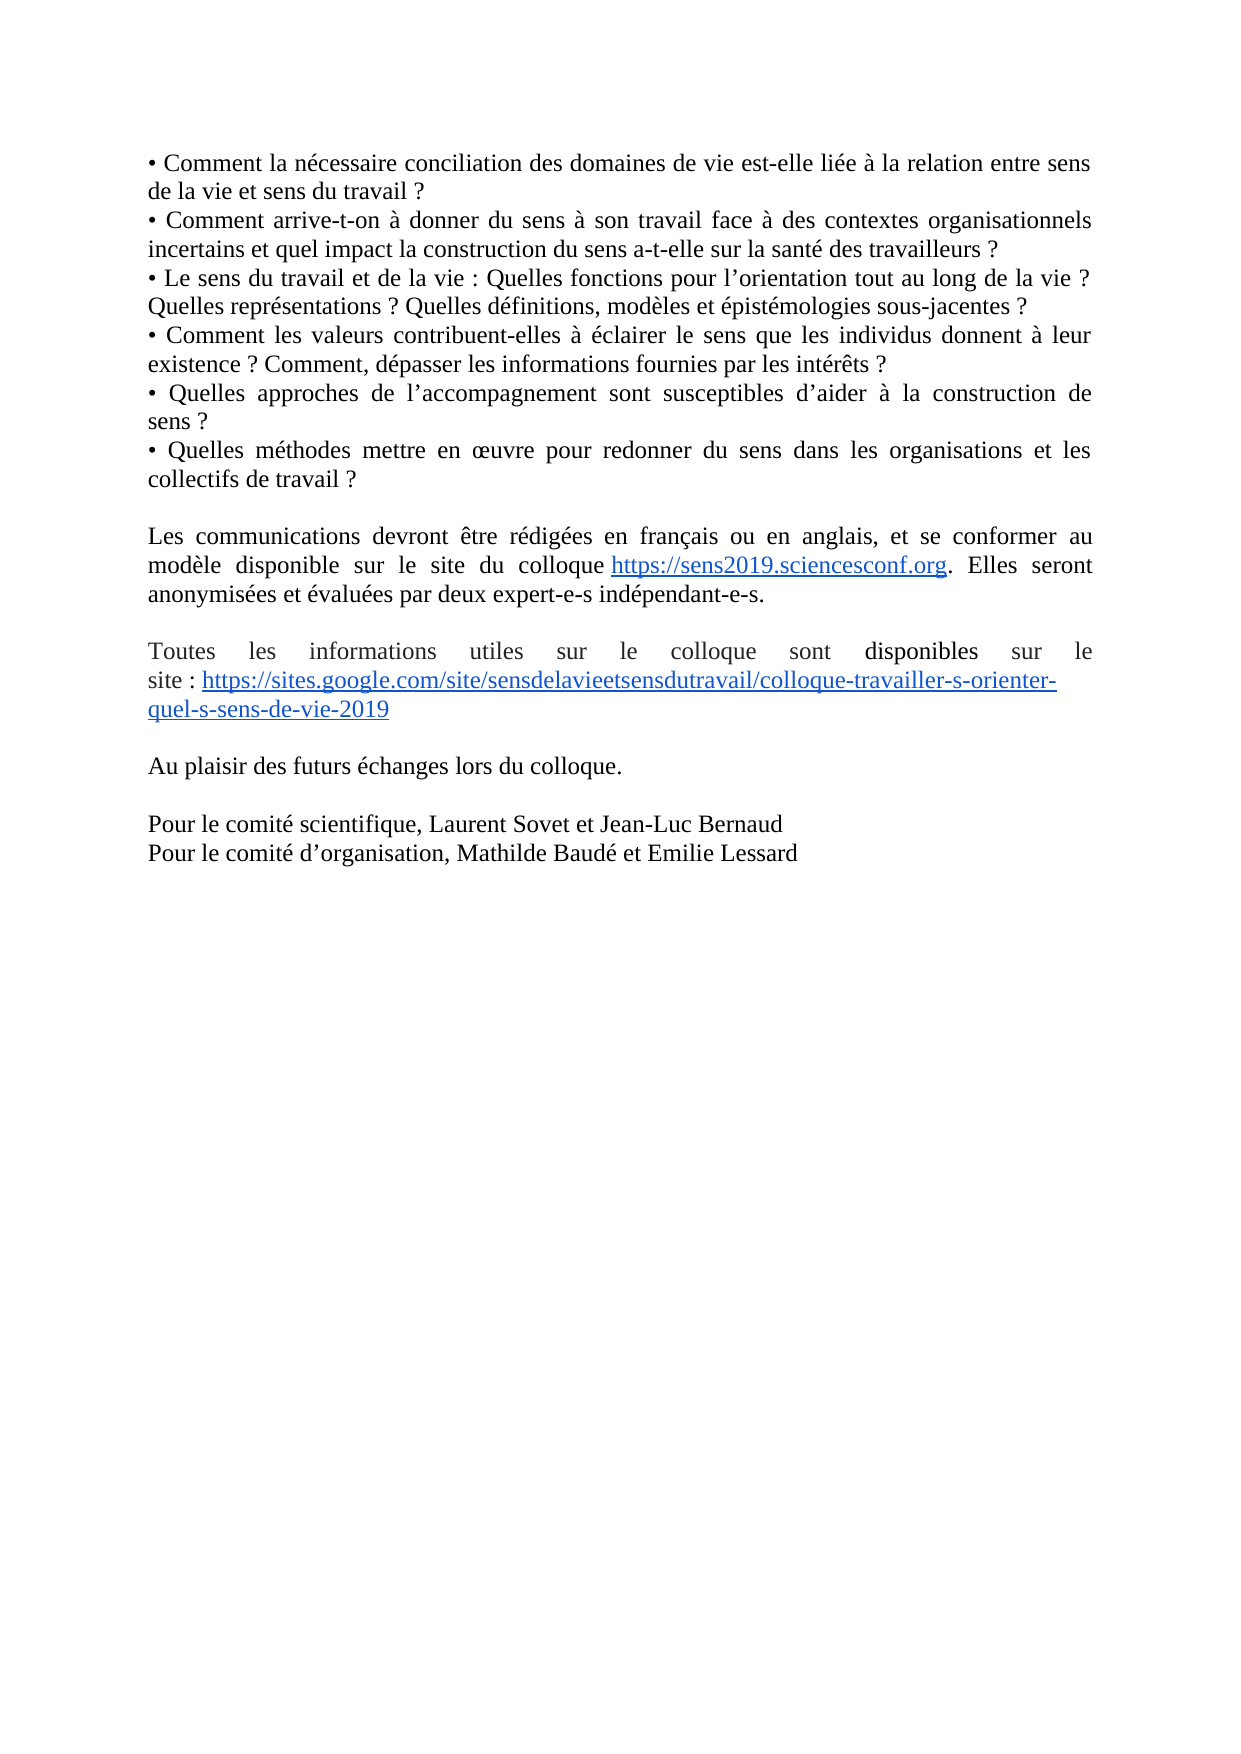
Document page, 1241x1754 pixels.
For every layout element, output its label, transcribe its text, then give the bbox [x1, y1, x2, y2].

text • Comment la nécessaire conciliation des domaines de vie est-elle liée à la relation entre sens de la vie et sens du travail ? [148, 148, 1093, 205]
text • Quelles méthodes mettre en œuvre pour redonner du sens dans les organisations et les collectifs de travail ? [148, 435, 1093, 493]
text • Quelles approches de l’accompagnement sont susceptibles d’aider à la construction de sens ? [148, 378, 1093, 435]
text • Comment arrive-t-on à donner du sens à son travail face à des contextes organisationnels incertains et quel impact la construction du sens a-t-elle sur la santé des travailleurs ? [148, 205, 1093, 263]
text • Comment les valeurs contribuent-elles à éclairer le sens que les individus donnent à leur existence ? Comment, dépasser les informations fournies par les intérêts ? [148, 320, 1093, 378]
text Au plaisir des futurs échanges lors du colloque. [148, 751, 1093, 780]
text • Le sens du travail et de la vie : Quelles fonctions pour l’orientation tout au long de la vie ? Quelles représentations ? Quelles définitions, modèles et épistémologies sous-jacentes ? [148, 263, 1093, 320]
text Pour le comité scientifique, Laurent Sovet et Jean-Luc Bernaud [148, 809, 1093, 838]
text Pour le comité d’organisation, Mathilde Baudé et Emilie Lessard [148, 838, 1093, 866]
text Toutes les informations utiles sur le colloque sont disponibles sur le site : https://sites.google.com/site/sensdelavieetsensdutravail/colloque-travailler-s-orienter-quel-s-sens-de-vie-2019 [148, 636, 1093, 723]
text Les communications devront être rédigées en français ou en anglais, et se conformer au modèle disponible sur le site du colloque https://sens2019.sciencesconf.org. Elles seront anonymisées et évaluées par deux expert-e-s indépendant-e-s. [148, 521, 1093, 608]
